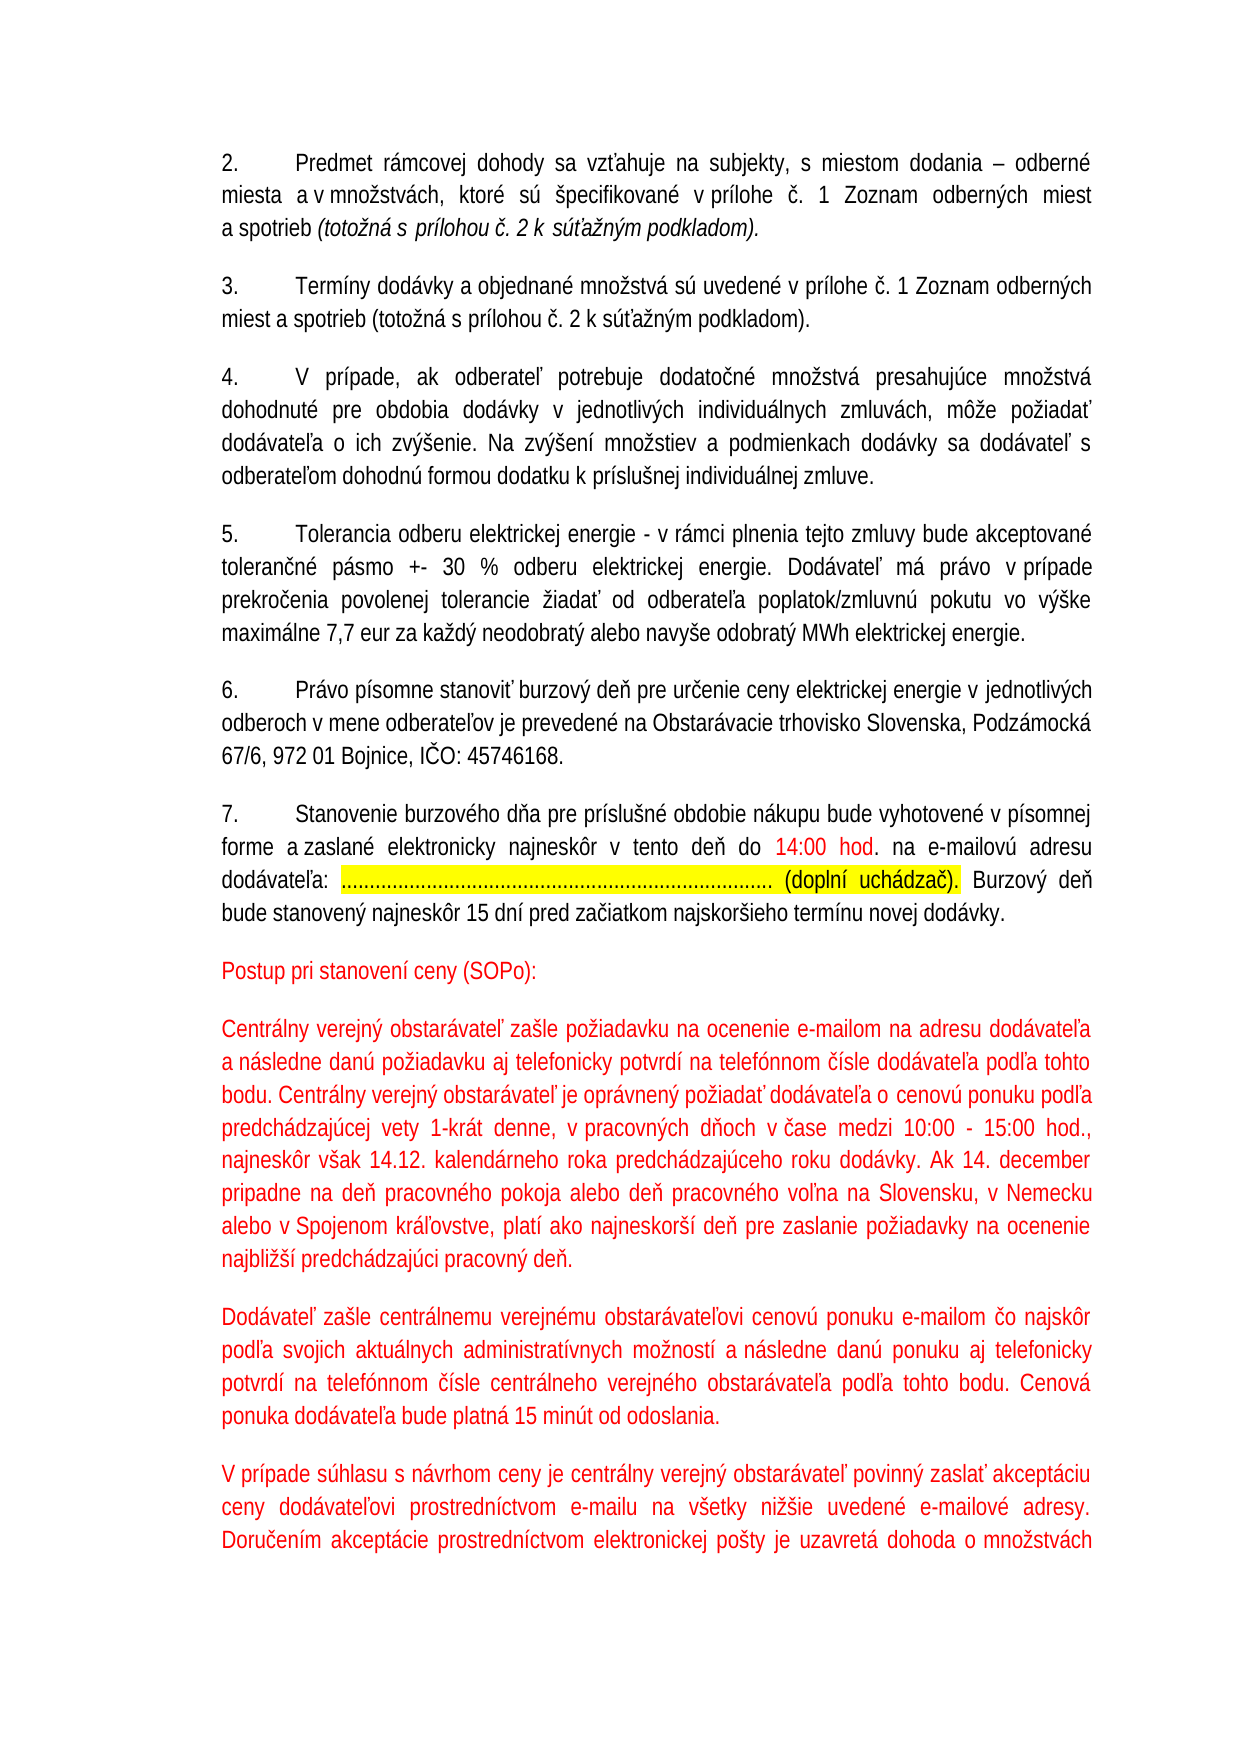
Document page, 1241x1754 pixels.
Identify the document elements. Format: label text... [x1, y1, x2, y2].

text Centrálny verejný obstarávateľ zašle požiadavku na ocenenie e-mailom na adresu dodávateľa a následne danú požiadavku aj telefonicky potvrdí na telefónnom čísle dodávateľa podľa tohto bodu. Centrálny verejný obstarávateľ je oprávnený požiadať dodávateľa o cenovú ponuku podľa predchádzajúcej vety 1-krát denne, v pracovných dňoch v čase medzi 10:00 - 15:00 hod., najneskôr však 14.12. kalendárneho roka predchádzajúceho roku dodávky. Ak 14. december pripadne na deň pracovného pokoja alebo deň pracovného voľna na Slovensku, v Nemecku alebo v Spojenom kráľovstve, platí ako najneskorší deň pre zaslanie požiadavky na ocenenie najbližší predchádzajúci pracovný deň. [221, 1014, 1093, 1273]
text 2. Predmet rámcovej dohody sa vzťahuje na subjekty, s miestom dodania – odberné miesta a v množstvách, ktoré sú špecifikované v prílohe č. 1 Zoznam odberných miest a spotrieb (totožná s prílohou č. 2 k súťažným podkladom). [221, 148, 1093, 242]
text 7. Stanovenie burzového dňa pre príslušné obdobie nákupu bude vyhotovené v písomnej forme a zaslané elektronicky najneskôr v tento deň do 14:00 hod. na e-mailovú adresu dodávateľa: ............................................................................ (doplní uchádzač). Burzový deň bude stanovený najneskôr 15 dní pred začiatkom najskoršieho termínu novej dodávky. [221, 799, 1093, 927]
text 4. V prípade, ak odberateľ potrebuje dodatočné množstvá presahujúce množstvá dohodnuté pre obdobia dodávky v jednotlivých individuálnych zmluvách, môže požiadať dodávateľa o ich zvýšenie. Na zvýšení množstiev a podmienkach dodávky sa dodávateľ s odberateľom dohodnú formou dodatku k príslušnej individuálnej zmluve. [221, 362, 1093, 489]
text 6. Právo písomne stanoviť burzový deň pre určenie ceny elektrickej energie v jednotlivých odberoch v mene odberateľov je prevedené na Obstarávacie trhovisko Slovenska, Podzámocká 67/6, 972 01 Bojnice, IČO: 45746168. [221, 676, 1093, 770]
list Tolerancia odberu elektrickej energie - v rámci plnenia tejto zmluvy bude akceptované tolerančné pásmo +- 30 % odberu elektrickej energie. Dodávateľ má právo v prípade prekročenia povolenej tolerancie žiadať od odberateľa poplatok/zmluvnú pokutu vo výške maximálne 7,7 eur za každý neodobratý alebo navyše odobratý MWh elektrickej energie. [221, 519, 1093, 646]
text 3. Termíny dodávky a objednané množstvá sú uvedené v prílohe č. 1 Zoznam odberných miest a spotrieb (totožná s prílohou č. 2 k súťažným podkladom). [221, 271, 1093, 333]
text Dodávateľ zašle centrálnemu verejnému obstarávateľovi cenovú ponuku e-mailom čo najskôr podľa svojich aktuálnych administratívnych možností a následne danú ponuku aj telefonicky potvrdí na telefónnom čísle centrálneho verejného obstarávateľa podľa tohto bodu. Cenová ponuka dodávateľa bude platná 15 minút od odoslania. [221, 1302, 1093, 1429]
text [221, 1459, 1093, 1553]
text Postup pri stanovení ceny (SOPo): [221, 956, 1093, 984]
